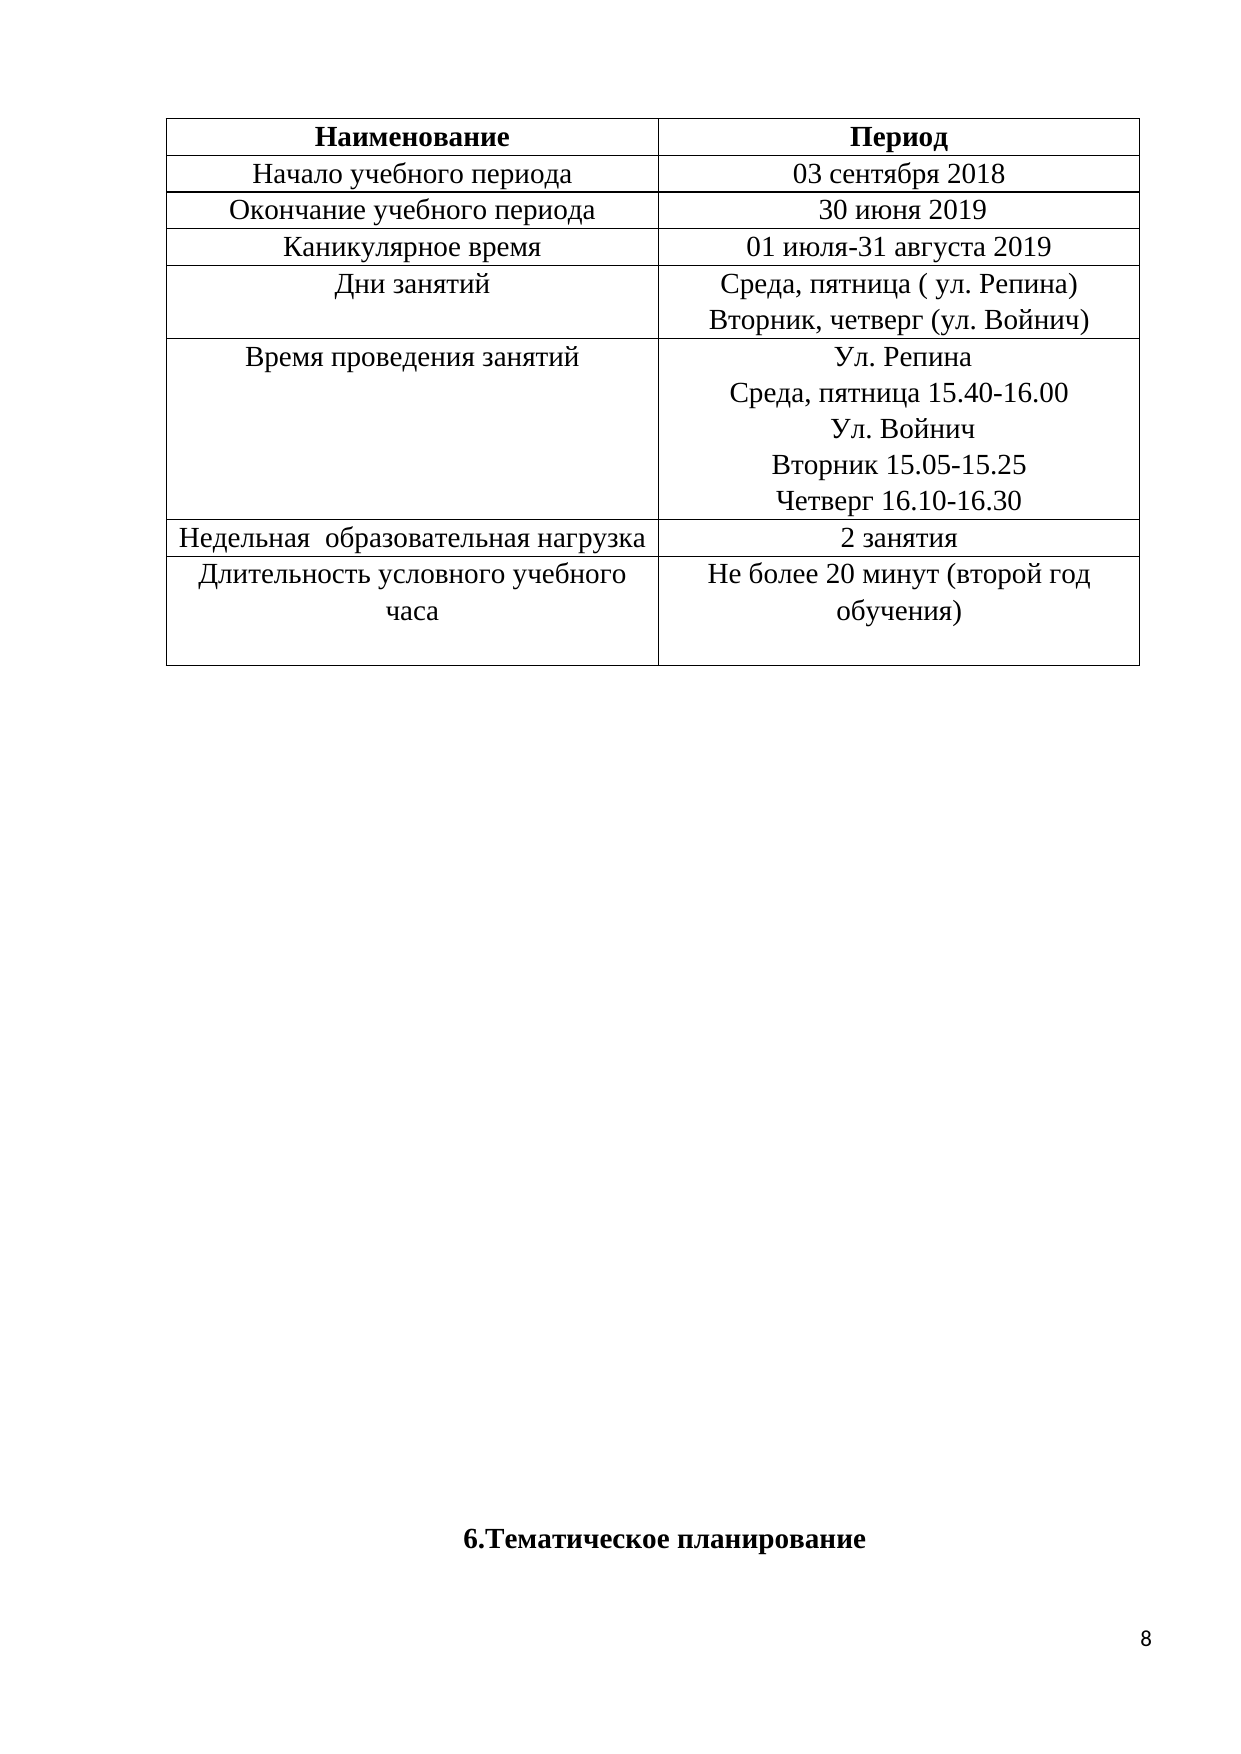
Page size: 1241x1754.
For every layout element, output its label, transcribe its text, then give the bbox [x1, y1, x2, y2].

table_cell 30 июня 2019 [659, 193, 1139, 228]
table_cell Длительность условного учебного часа [167, 557, 658, 665]
table_cell Окончание учебного периода [167, 193, 658, 228]
table_cell Среда, пятница ( ул. Репина) Вторник, четверг (ул. Войнич) [659, 266, 1139, 338]
table_cell Недельная образовательная нагрузка [167, 520, 658, 556]
table_cell 03 сентября 2018 [659, 156, 1139, 191]
table_header Период [659, 119, 1139, 155]
table_cell Дни занятий [167, 266, 658, 338]
table_cell Время проведения занятий [167, 339, 658, 519]
table_cell Начало учебного периода [167, 156, 658, 191]
text 6.Тематическое планирование [177, 1521, 1152, 1555]
table_cell Не более 20 минут (второй год обучения) [659, 557, 1139, 665]
table_header Наименование [167, 119, 658, 155]
table_cell 01 июля-31 августа 2019 [659, 229, 1139, 265]
table_cell 2 занятия [659, 520, 1139, 556]
table_cell Каникулярное время [167, 229, 658, 265]
table_cell Ул. Репина Среда, пятница 15.40-16.00 Ул. Войнич Вторник 15.05-15.25 Четверг 16.10-16.30 [659, 339, 1139, 519]
